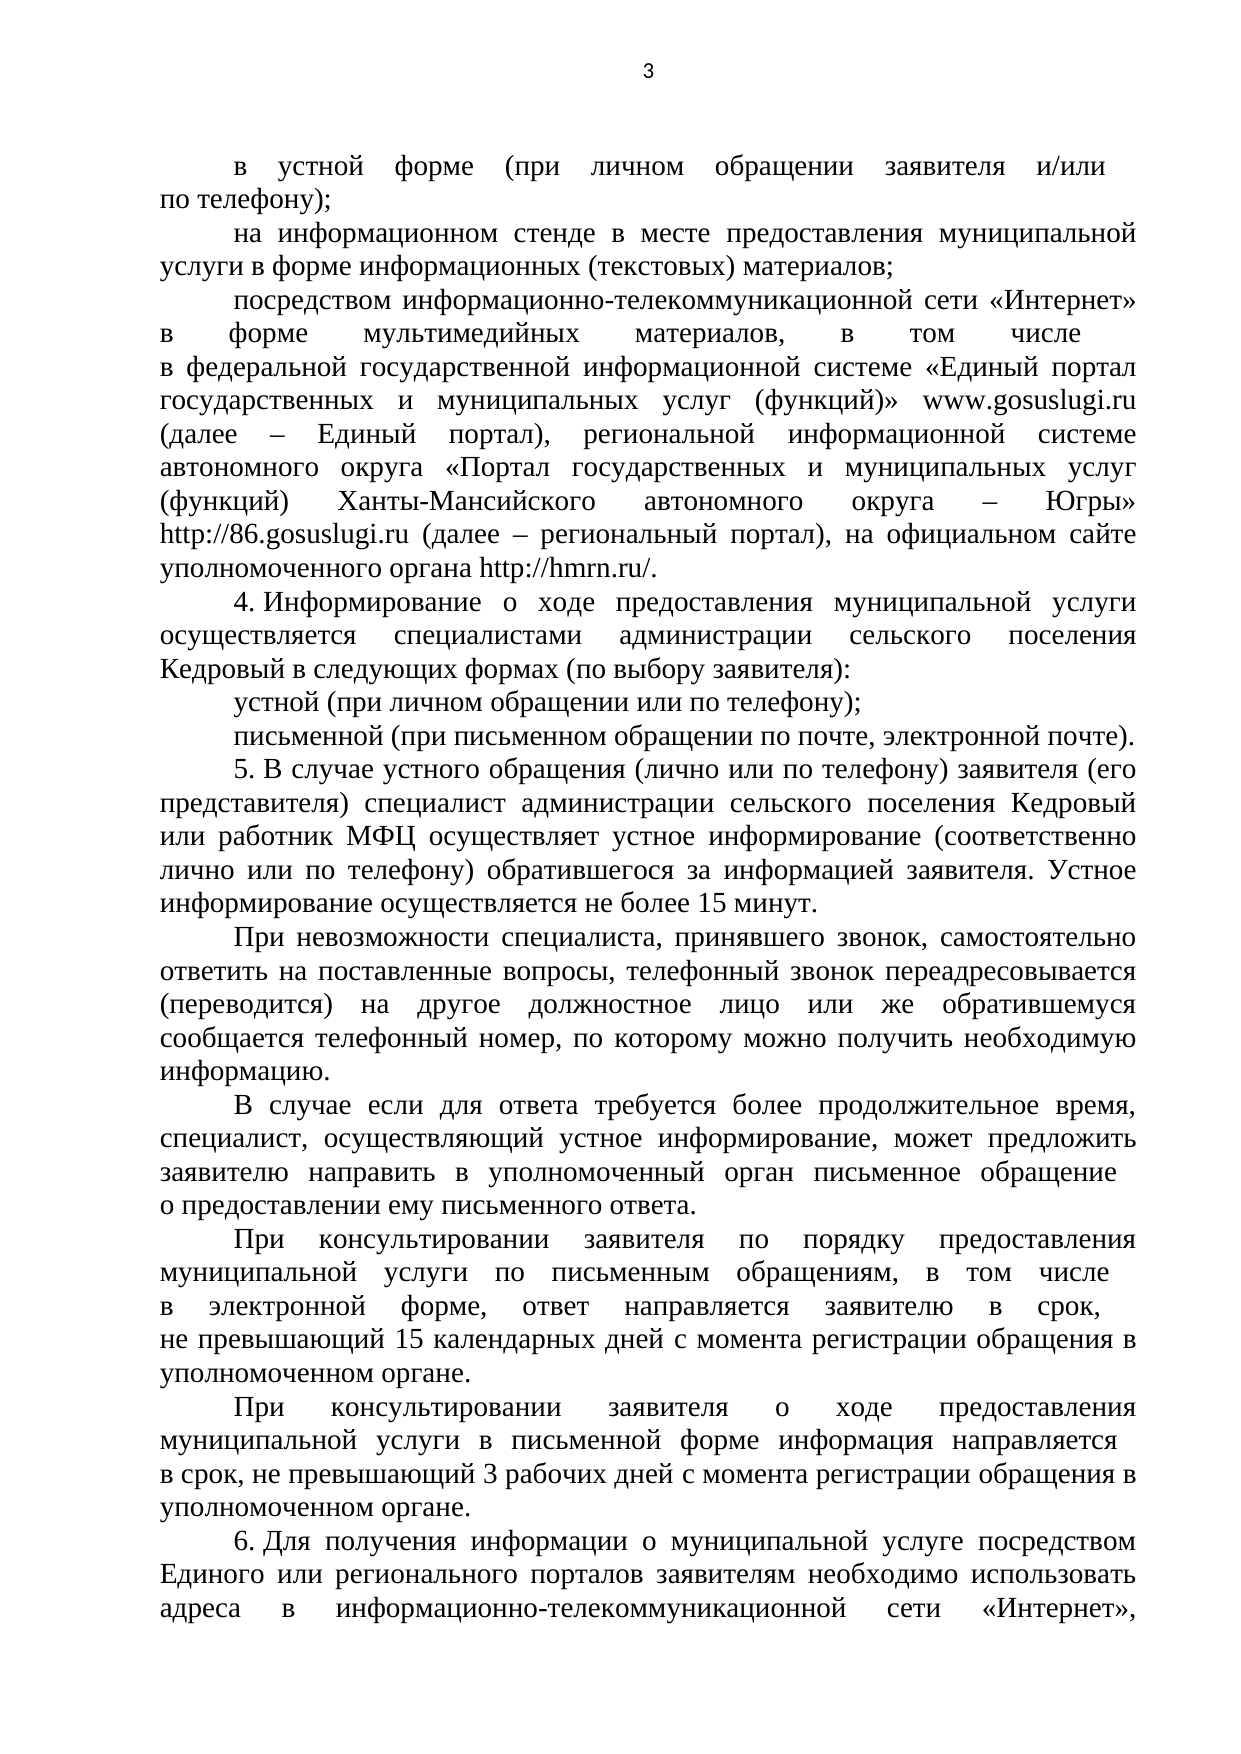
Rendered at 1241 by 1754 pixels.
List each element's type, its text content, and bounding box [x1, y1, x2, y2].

list Информирование о ходе предоставления муниципальной услуги осуществляется специалистами администрации сельского поселения Кедровый в следующих формах (по выбору заявителя): [159, 584, 1137, 684]
text устной (при личном обращении или по телефону); [159, 684, 1137, 718]
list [159, 1523, 1137, 1623]
text При невозможности специалиста, принявшего звонок, самостоятельно ответить на поставленные вопросы, телефонный звонок переадресовывается (переводится) на другое должностное лицо или же обратившемуся сообщается телефонный номер, по которому можно получить необходимую информацию. [159, 919, 1137, 1087]
text письменной (при письменном обращении по почте, электронной почте). [159, 718, 1137, 751]
text в устной форме (при личном обращении заявителя и/или по телефону); [159, 148, 1137, 215]
text на информационном стенде в месте предоставления муниципальной услуги в форме информационных (текстовых) материалов; [159, 215, 1137, 282]
list В случае устного обращения (лично или по телефону) заявителя (его представителя) специалист администрации сельского поселения Кедровый или работник МФЦ осуществляет устное информирование (соответственно лично или по телефону) обратившегося за информацией заявителя. Устное информирование осуществляется не более 15 минут. [159, 751, 1137, 919]
text В случае если для ответа требуется более продолжительное время, специалист, осуществляющий устное информирование, может предложить заявителю направить в уполномоченный орган письменное обращение о предоставлении ему письменного ответа. [159, 1087, 1137, 1221]
text При консультировании заявителя о ходе предоставления муниципальной услуги в письменной форме информация направляется в срок, не превышающий 3 рабочих дней с момента регистрации обращения в уполномоченном органе. [159, 1389, 1137, 1523]
text посредством информационно-телекоммуникационной сети «Интернет» в форме мультимедийных материалов, в том числе в федеральной государственной информационной системе «Единый портал государственных и муниципальных услуг (функций)» www.gosuslugi.ru (далее – Единый портал), региональной информационной системе автономного округа «Портал государственных и муниципальных услуг (функций) Ханты-Мансийского автономного округа – Югры» http://86.gosuslugi.ru (далее – региональный портал), на официальном сайте уполномоченного органа http://hmrn.ru/. [159, 282, 1137, 584]
text При консультировании заявителя по порядку предоставления муниципальной услуги по письменным обращениям, в том числе в электронной форме, ответ направляется заявителю в срок, не превышающий 15 календарных дней с момента регистрации обращения в уполномоченном органе. [159, 1221, 1137, 1389]
